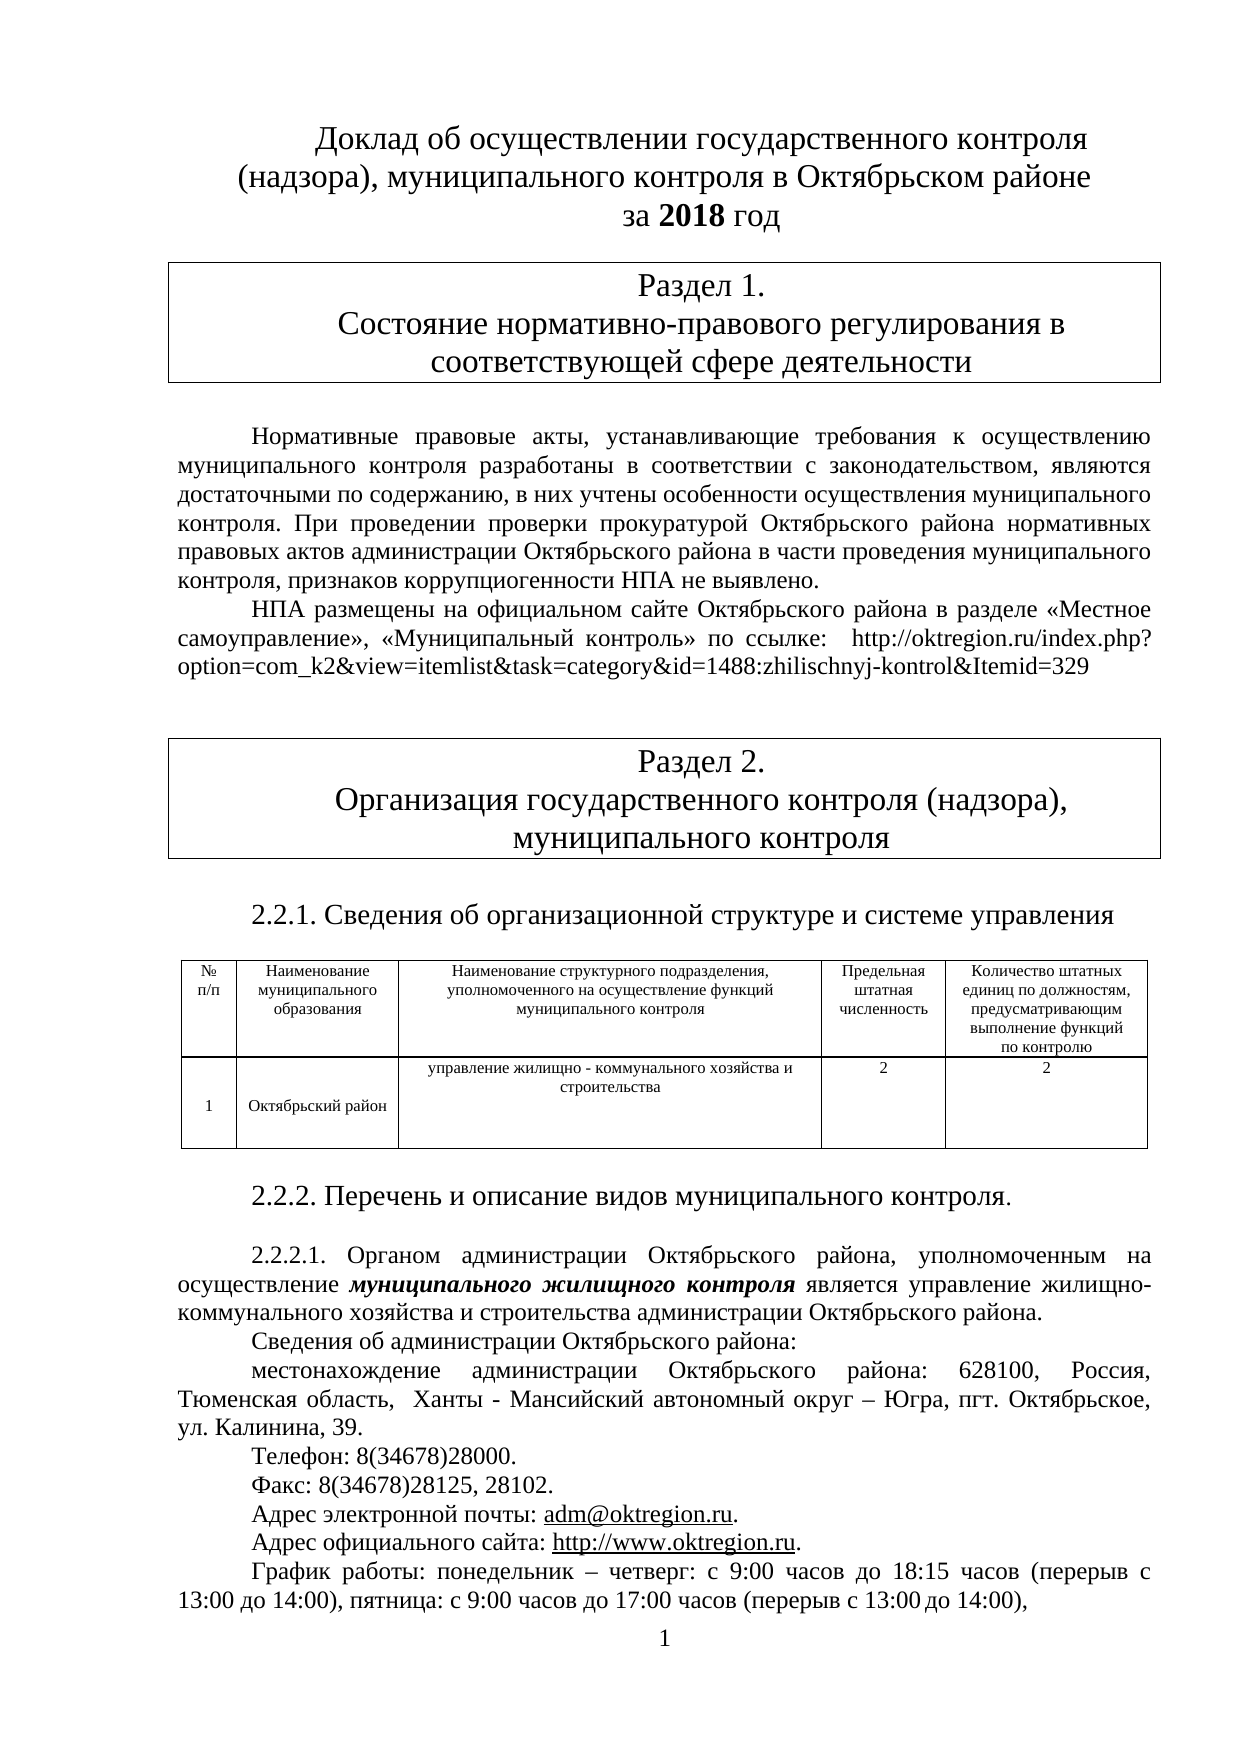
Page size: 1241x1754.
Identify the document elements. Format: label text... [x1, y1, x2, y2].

text Раздел 2. [169, 739, 1160, 779]
text График работы: понедельник – четверг: с 9:00 часов до 18:15 часов (перерыв с 13:00 до 14:00), пятница: с 9:00 часов до 17:00 часов (перерыв с 13:00 до 14:00), [177, 1556, 1152, 1614]
table_header № п/п [182, 961, 236, 1056]
text НПА размещены на официальном сайте Октябрьского района в разделе «Местное самоуправление», «Муниципальный контроль» по ссылке: http://oktregion.ru/index.php?option=com_k2&view=itemlist&task=category&id=1488:zhilischnyj-kontrol&Itemid=329 [177, 594, 1152, 680]
text Состояние нормативно-правового регулирования в [177, 303, 1152, 338]
text 2.2.2.1. Органом администрации Октябрьского района, уполномоченным на осуществление муниципального жилищного контроля является управление жилищно-коммунального хозяйства и строительства администрации Октябрьского района. [177, 1240, 1152, 1326]
table_header Наименование муниципального образования [237, 961, 398, 1056]
text Организация государственного контроля (надзора), [177, 779, 1152, 814]
text местонахождение администрации Октябрьского района: 628100, Россия, Тюменская область, Ханты - Мансийский автономный округ – Югра, пгт. Октябрьское, ул. Калинина, 39. [177, 1355, 1152, 1441]
text соответствующей сфере деятельности [169, 338, 1160, 382]
table_cell 1 [182, 1058, 236, 1148]
text 2.2.2. Перечень и описание видов муниципального контроля. [177, 1178, 1152, 1211]
table_cell 2 [946, 1058, 1147, 1148]
text 2.2.1. Сведения об организационной структуре и системе управления [177, 897, 1152, 931]
table_header Количество штатных единиц по должностям, предусматривающим выполнение функций по контролю [946, 961, 1147, 1056]
table_cell 2 [822, 1058, 945, 1148]
text Адрес электронной почты: adm@oktregion.ru. [177, 1499, 1152, 1527]
table_header Предельная штатная численность [822, 961, 945, 1056]
text Раздел 1. [169, 263, 1160, 303]
table_cell Октябрьский район [237, 1058, 398, 1148]
text Сведения об администрации Октябрьского района: [177, 1326, 1152, 1355]
text Адрес официального сайта: http://www.oktregion.ru. [177, 1527, 1152, 1556]
table_cell управление жилищно - коммунального хозяйства и строительства [399, 1058, 821, 1148]
text муниципального контроля [169, 814, 1160, 858]
text Факс: 8(34678)28125, 28102. [177, 1470, 1152, 1499]
text Нормативные правовые акты, устанавливающие требования к осуществлению муниципального контроля разработаны в соответствии с законодательством, являются достаточными по содержанию, в них учтены особенности осуществления муниципального контроля. При проведении проверки прокуратурой Октябрьского района нормативных правовых актов администрации Октябрьского района в части проведения муниципального контроля, признаков коррупциогенности НПА не выявлено. [177, 421, 1152, 594]
text Доклад об осуществлении государственного контроля (надзора), муниципального контроля в Октябрьском районе [177, 118, 1152, 195]
text за 2018 год [177, 195, 1152, 233]
table_header Наименование структурного подразделения, уполномоченного на осуществление функций муниципального контроля [399, 961, 821, 1056]
text Телефон: 8(34678)28000. [177, 1441, 1152, 1470]
